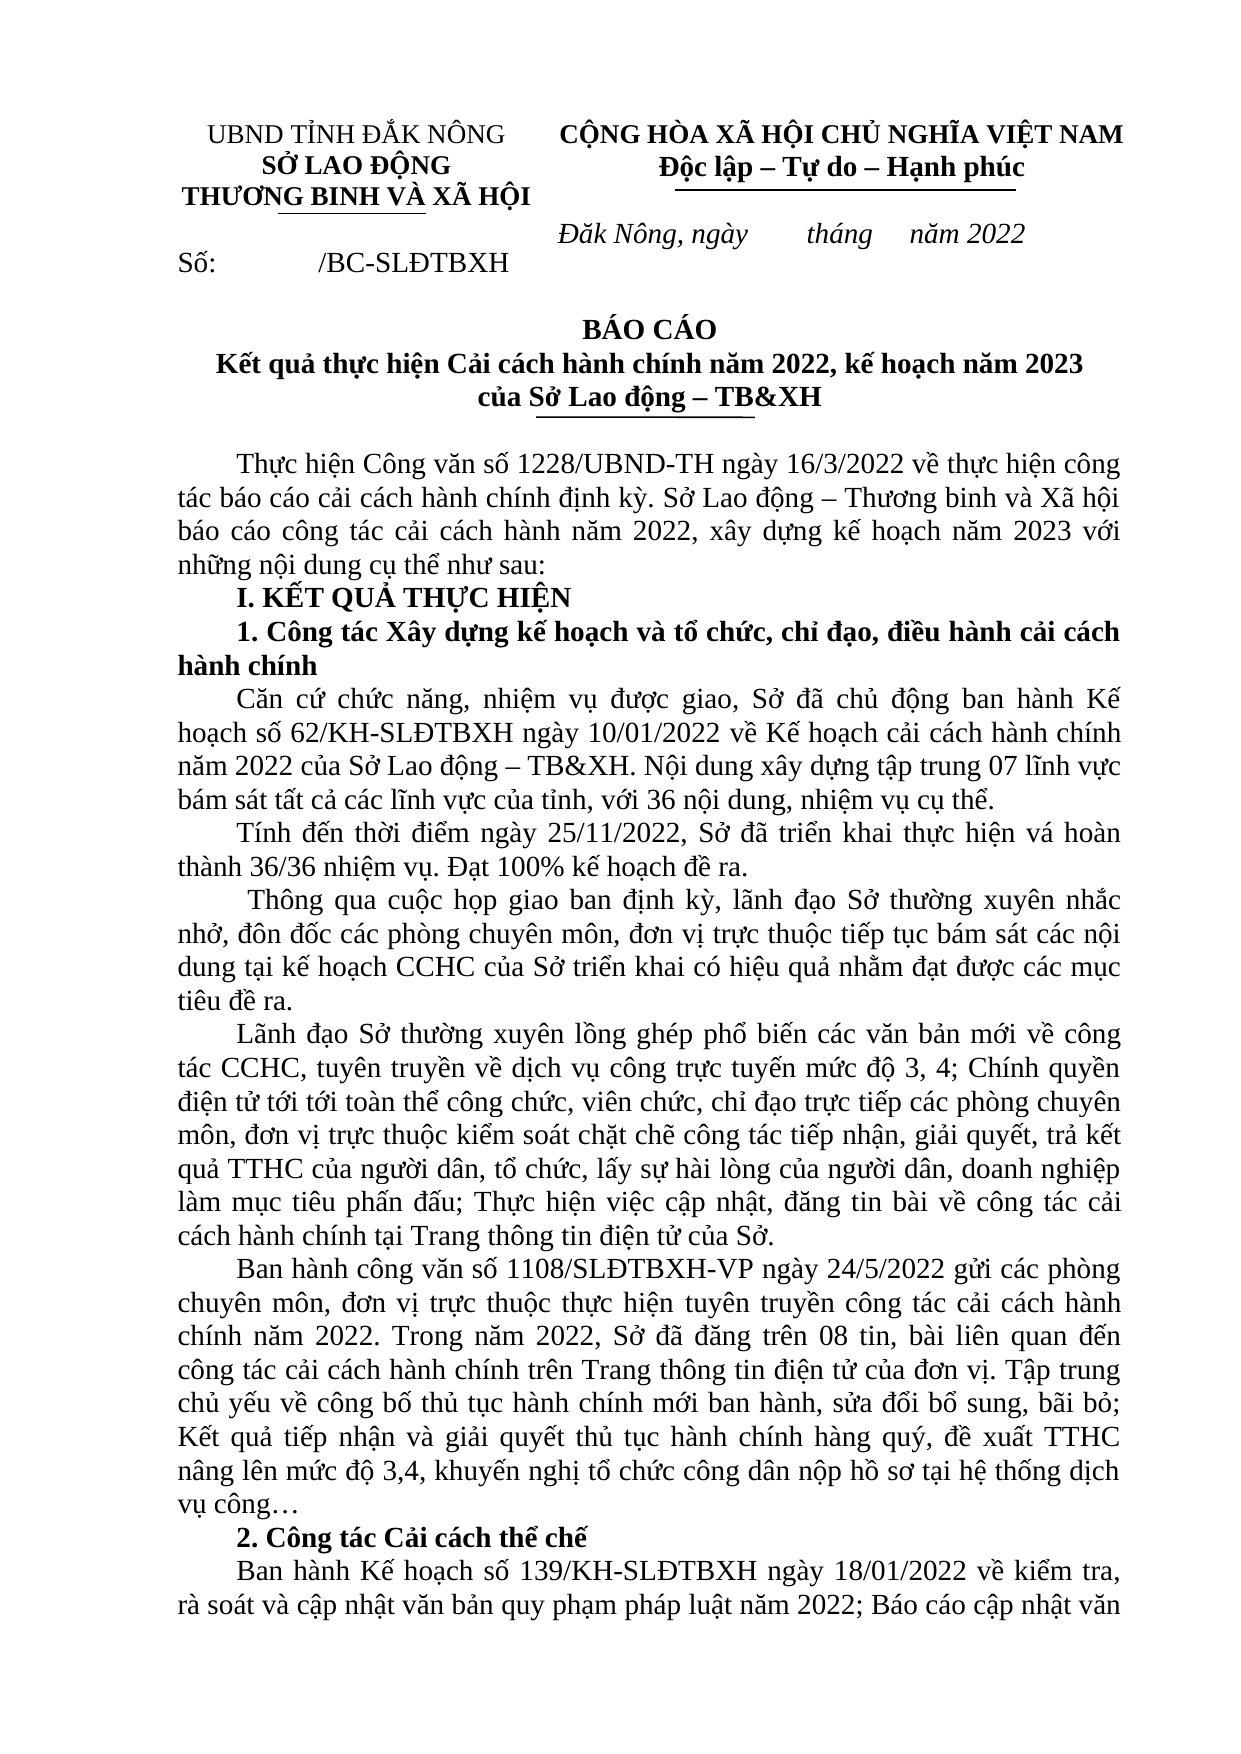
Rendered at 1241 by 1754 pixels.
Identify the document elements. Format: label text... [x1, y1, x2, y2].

table_header UBND TỈNH ĐẮK NÔNG SỞ LAO ĐỘNG THƯƠNG BINH VÀ XÃ HỘI Số: /BC-SLĐTBXH [166, 118, 546, 279]
text Căn cứ chức năng, nhiệm vụ được giao, Sở đã chủ động ban hành Kế hoạch số 62/KH-SLĐTBXH ngày 10/01/2022 về Kế hoạch cải cách hành chính năm 2022 của Sở Lao động – TB&XH. Nội dung xây dựng tập trung 07 lĩnh vực bám sát tất cả các lĩnh vực của tỉnh, với 36 nội dung, nhiệm vụ cụ thể. [177, 681, 1122, 815]
text của Sở Lao động – TB&XH [177, 379, 1122, 413]
text Kết quả thực hiện Cải cách hành chính năm 2022, kế hoạch năm 2023 [177, 346, 1122, 379]
text Thực hiện Công văn số 1228/UBND-TH ngày 16/3/2022 về thực hiện công tác báo cáo cải cách hành chính định kỳ. Sở Lao động – Thương binh và Xã hội báo cáo công tác cải cách hành năm 2022, xây dựng kế hoạch năm 2023 với những nội dung cụ thể như sau: [177, 446, 1122, 581]
text 1. Công tác Xây dựng kế hoạch và tổ chức, chỉ đạo, điều hành cải cách hành chính [177, 614, 1122, 681]
text Thông qua cuộc họp giao ban định kỳ, lãnh đạo Sở thường xuyên nhắc nhở, đôn đốc các phòng chuyên môn, đơn vị trực thuộc tiếp tục bám sát các nội dung tại kế hoạch CCHC của Sở triển khai có hiệu quả nhằm đạt được các mục tiêu đề ra. [177, 882, 1122, 1017]
table_header CỘNG HÒA XÃ HỘI CHỦ NGHĨA VIỆT NAM Độc lập – Tự do – Hạnh phúc Đăk Nông, ngày tháng năm 2022 [546, 118, 1137, 279]
text I. KẾT QUẢ THỰC HIỆN [177, 581, 1122, 614]
text Tính đến thời điểm ngày 25/11/2022, Sở đã triển khai thực hiện vá hoàn thành 36/36 nhiệm vụ. Đạt 100% kế hoạch đề ra. [177, 815, 1122, 882]
text Lãnh đạo Sở thường xuyên lồng ghép phổ biến các văn bản mới về công tác CCHC, tuyên truyền về dịch vụ công trực tuyến mức độ 3, 4; Chính quyền điện tử tới tới toàn thể công chức, viên chức, chỉ đạo trực tiếp các phòng chuyên môn, đơn vị trực thuộc kiểm soát chặt chẽ công tác tiếp nhận, giải quyết, trả kết quả TTHC của người dân, tổ chức, lấy sự hài lòng của người dân, doanh nghiệp làm mục tiêu phấn đấu; Thực hiện việc cập nhật, đăng tin bài về công tác cải cách hành chính tại Trang thông tin điện tử của Sở. [177, 1184, 1122, 1251]
text Lãnh đạo Sở thường xuyên lồng ghép phổ biến các văn bản mới về công tác CCHC, tuyên truyền về dịch vụ công trực tuyến mức độ 3, 4; Chính quyền điện tử tới tới toàn thể công chức, viên chức, chỉ đạo trực tiếp các phòng chuyên môn, đơn vị trực thuộc kiểm soát chặt chẽ công tác tiếp nhận, giải quyết, trả kết quả TTHC của người dân, tổ chức, lấy sự hài lòng của người dân, doanh nghiệp làm mục tiêu phấn đấu; Thực hiện việc cập nhật, đăng tin bài về công tác cải cách hành chính tại Trang thông tin điện tử của Sở. [177, 1017, 1122, 1151]
text 2. Công tác Cải cách thể chế [177, 1520, 1122, 1553]
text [177, 1553, 1122, 1620]
text Ban hành công văn số 1108/SLĐTBXH-VP ngày 24/5/2022 gửi các phòng chuyên môn, đơn vị trực thuộc thực hiện tuyên truyền công tác cải cách hành chính năm 2022. Trong năm 2022, Sở đã đăng trên 08 tin, bài liên quan đến công tác cải cách hành chính trên Trang thông tin điện tử của đơn vị. Tập trung chủ yếu về công bố thủ tục hành chính mới ban hành, sửa đổi bổ sung, bãi bỏ; Kết quả tiếp nhận và giải quyết thủ tục hành chính hàng quý, đề xuất TTHC nâng lên mức độ 3,4, khuyến nghị tổ chức công dân nộp hồ sơ tại hệ thống dịch vụ công… [177, 1251, 1122, 1520]
text BÁO CÁO [177, 312, 1122, 346]
